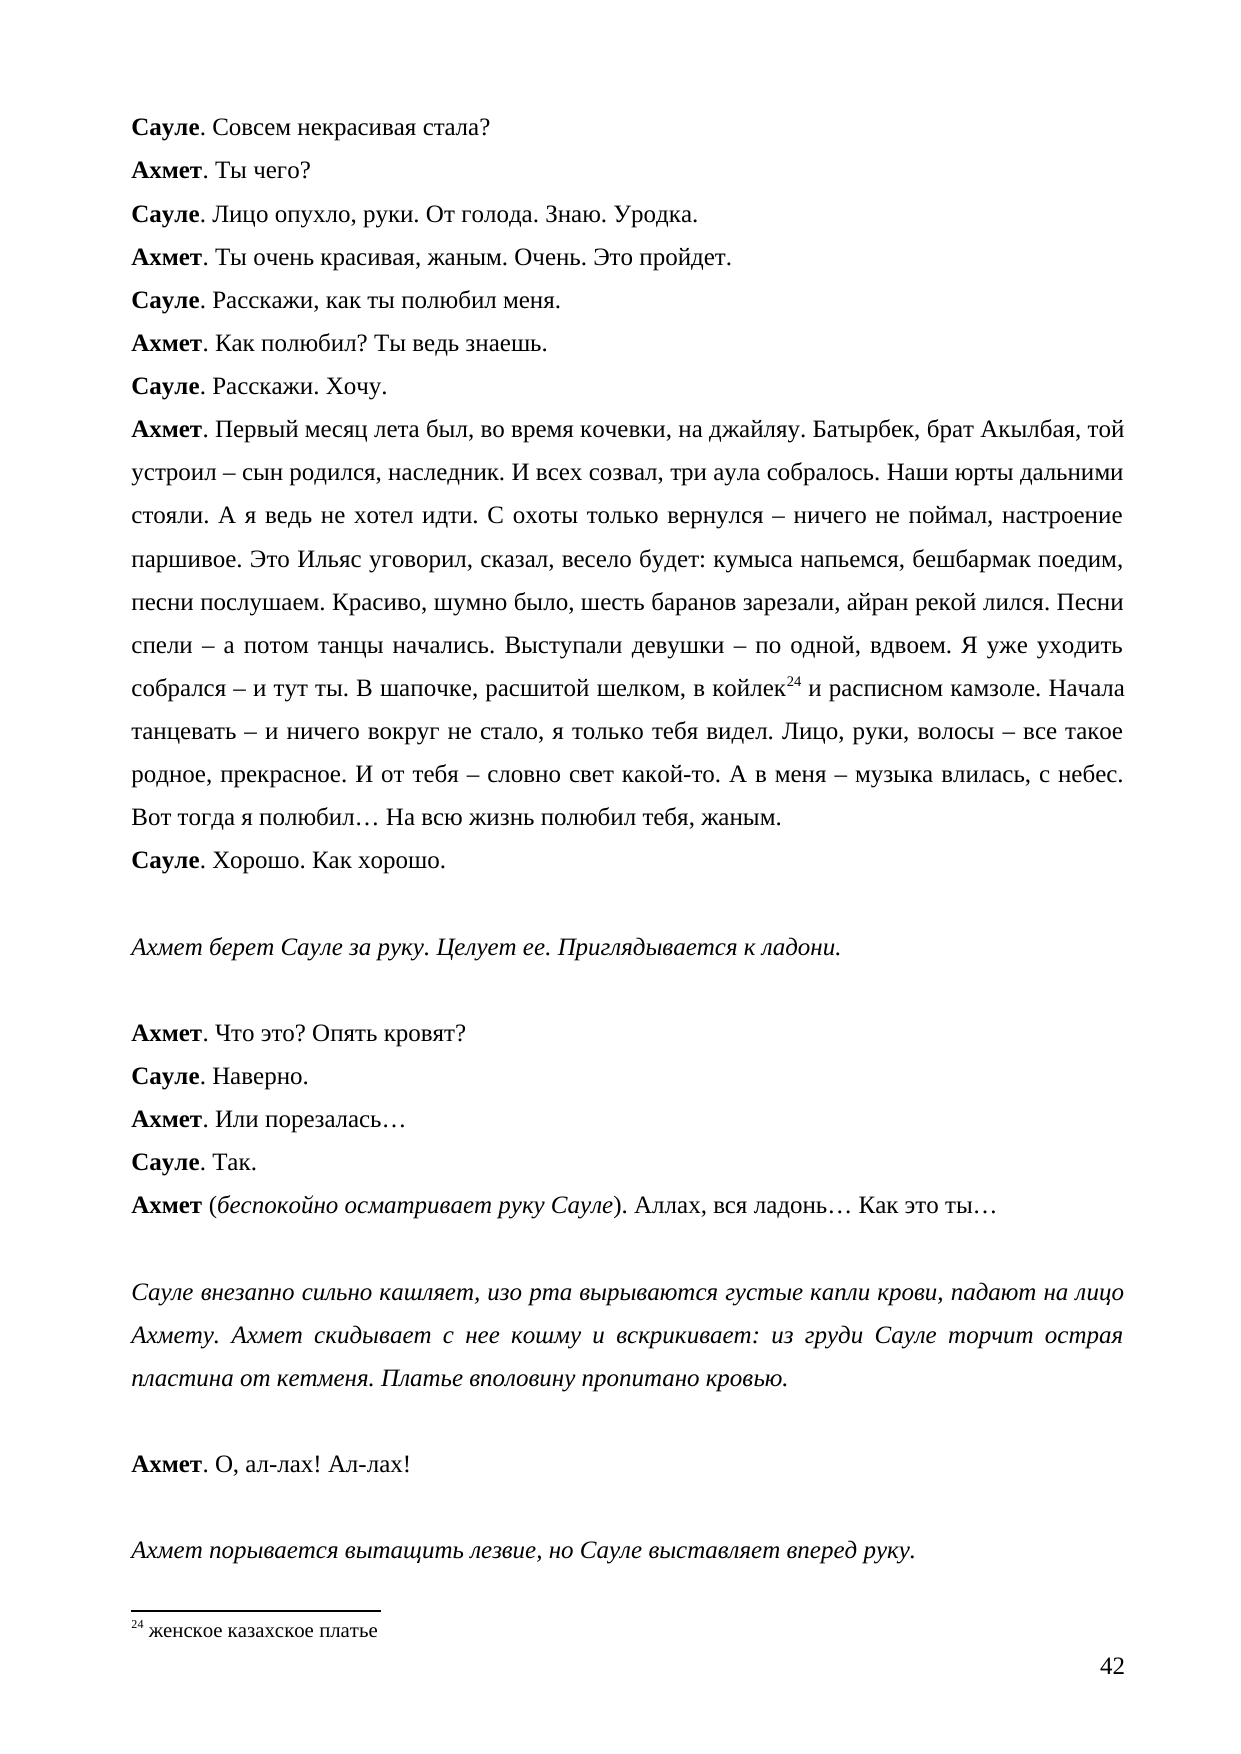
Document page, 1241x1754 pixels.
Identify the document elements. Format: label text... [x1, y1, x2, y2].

text Сауле. Хорошо. Как хорошо. [131, 846, 1125, 874]
text Сауле внезапно сильно кашляет, изо рта вырываются густые капли крови, падают на лицо Ахмету. Ахмет скидывает с нее кошму и вскрикивает: из груди Сауле торчит острая пластина от кетменя. Платье вполовину пропитано кровью. [131, 1277, 1125, 1392]
text Сауле. Лицо опухло, руки. От голода. Знаю. Уродка. [131, 199, 1125, 227]
text Ахмет. Или порезалась… [131, 1104, 1125, 1133]
text Ахмет. Ты чего? [131, 156, 1125, 184]
text Ахмет. Первый месяц лета был, во время кочевки, на джайляу. Батырбек, брат Акылбая, той устроил – сын родился, наследник. И всех созвал, три аула собралось. Наши юрты дальними стояли. А я ведь не хотел идти. С охоты только вернулся – ничего не поймал, настроение паршивое. Это Ильяс уговорил, сказал, весело будет: кумыса напьемся, бешбармак поедим, песни послушаем. Красиво, шумно было, шесть баранов зарезали, айран рекой лился. Песни спели – а потом танцы начались. Выступали девушки – по одной, вдвоем. Я уже уходить собрался – и тут ты. В шапочке, расшитой шелком, в койлек и расписном камзоле. Начала танцевать – и ничего вокруг не стало, я только тебя видел. Лицо, руки, волосы – все такое родное, прекрасное. И от тебя – словно свет какой-то. А в меня – музыка влилась, с небес. Вот тогда я полюбил… На всю жизнь полюбил тебя, жаным. [131, 414, 1125, 831]
text Ахмет берет Сауле за руку. Целует ее. Приглядывается к ладони. [131, 932, 1125, 961]
text Ахмет. Ты очень красивая, жаным. Очень. Это пройдет. [131, 242, 1125, 271]
text Ахмет. Что это? Опять кровят? [131, 1018, 1125, 1047]
text Сауле. Расскажи, как ты полюбил меня. [131, 285, 1125, 314]
text Сауле. Так. [131, 1147, 1125, 1176]
text Сауле. Совсем некрасивая стала? [131, 112, 1125, 141]
text Ахмет. О, ал-лах! Ал-лах! [131, 1449, 1125, 1478]
text Ахмет порывается вытащить лезвие, но Сауле выставляет вперед руку. [131, 1536, 1125, 1564]
text Сауле. Расскажи. Хочу. [131, 371, 1125, 400]
text Сауле. Наверно. [131, 1061, 1125, 1090]
text Ахмет (беспокойно осматривает руку Сауле). Аллах, вся ладонь… Как это ты… [131, 1191, 1125, 1219]
text Ахмет. Как полюбил? Ты ведь знаешь. [131, 328, 1125, 357]
